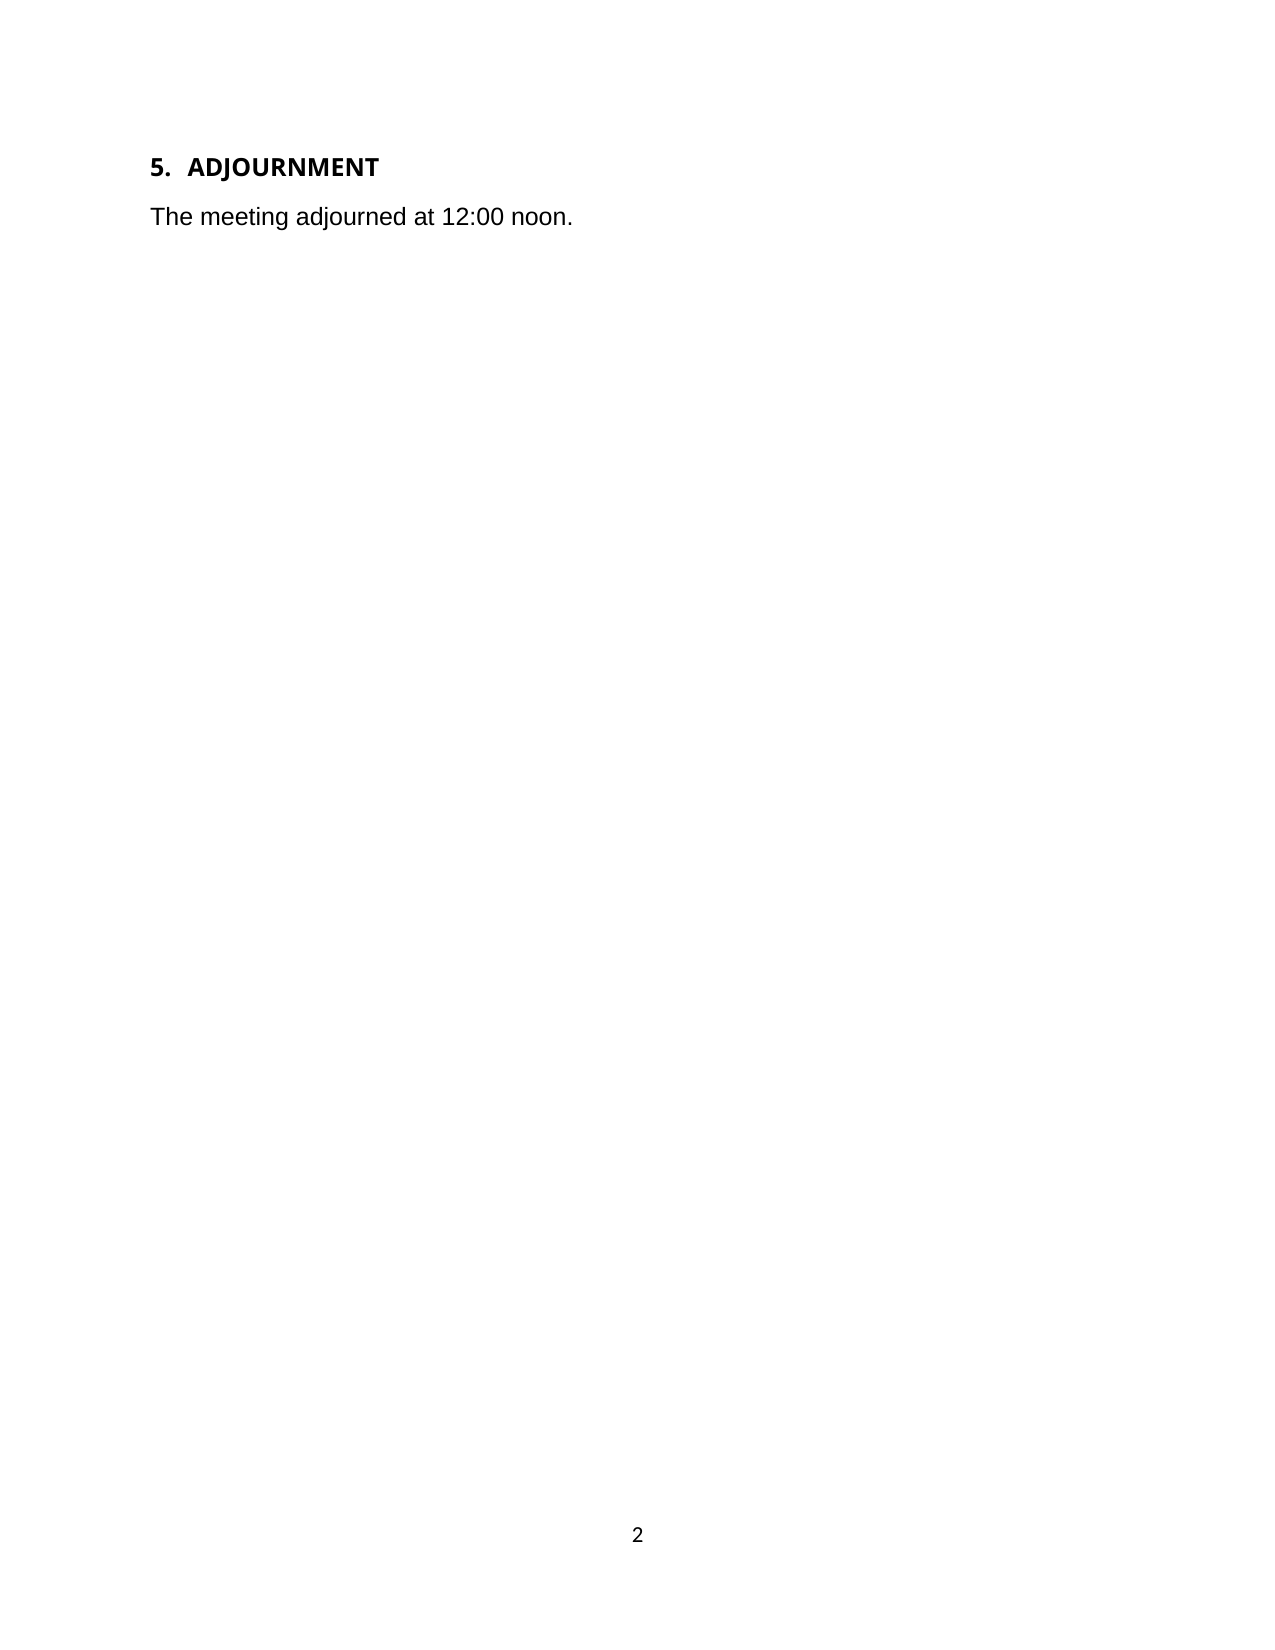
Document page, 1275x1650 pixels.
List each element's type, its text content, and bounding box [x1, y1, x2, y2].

text The meeting adjourned at 12:00 noon. [150, 202, 1125, 230]
subtitle ADJOURNMENT [150, 150, 1125, 184]
